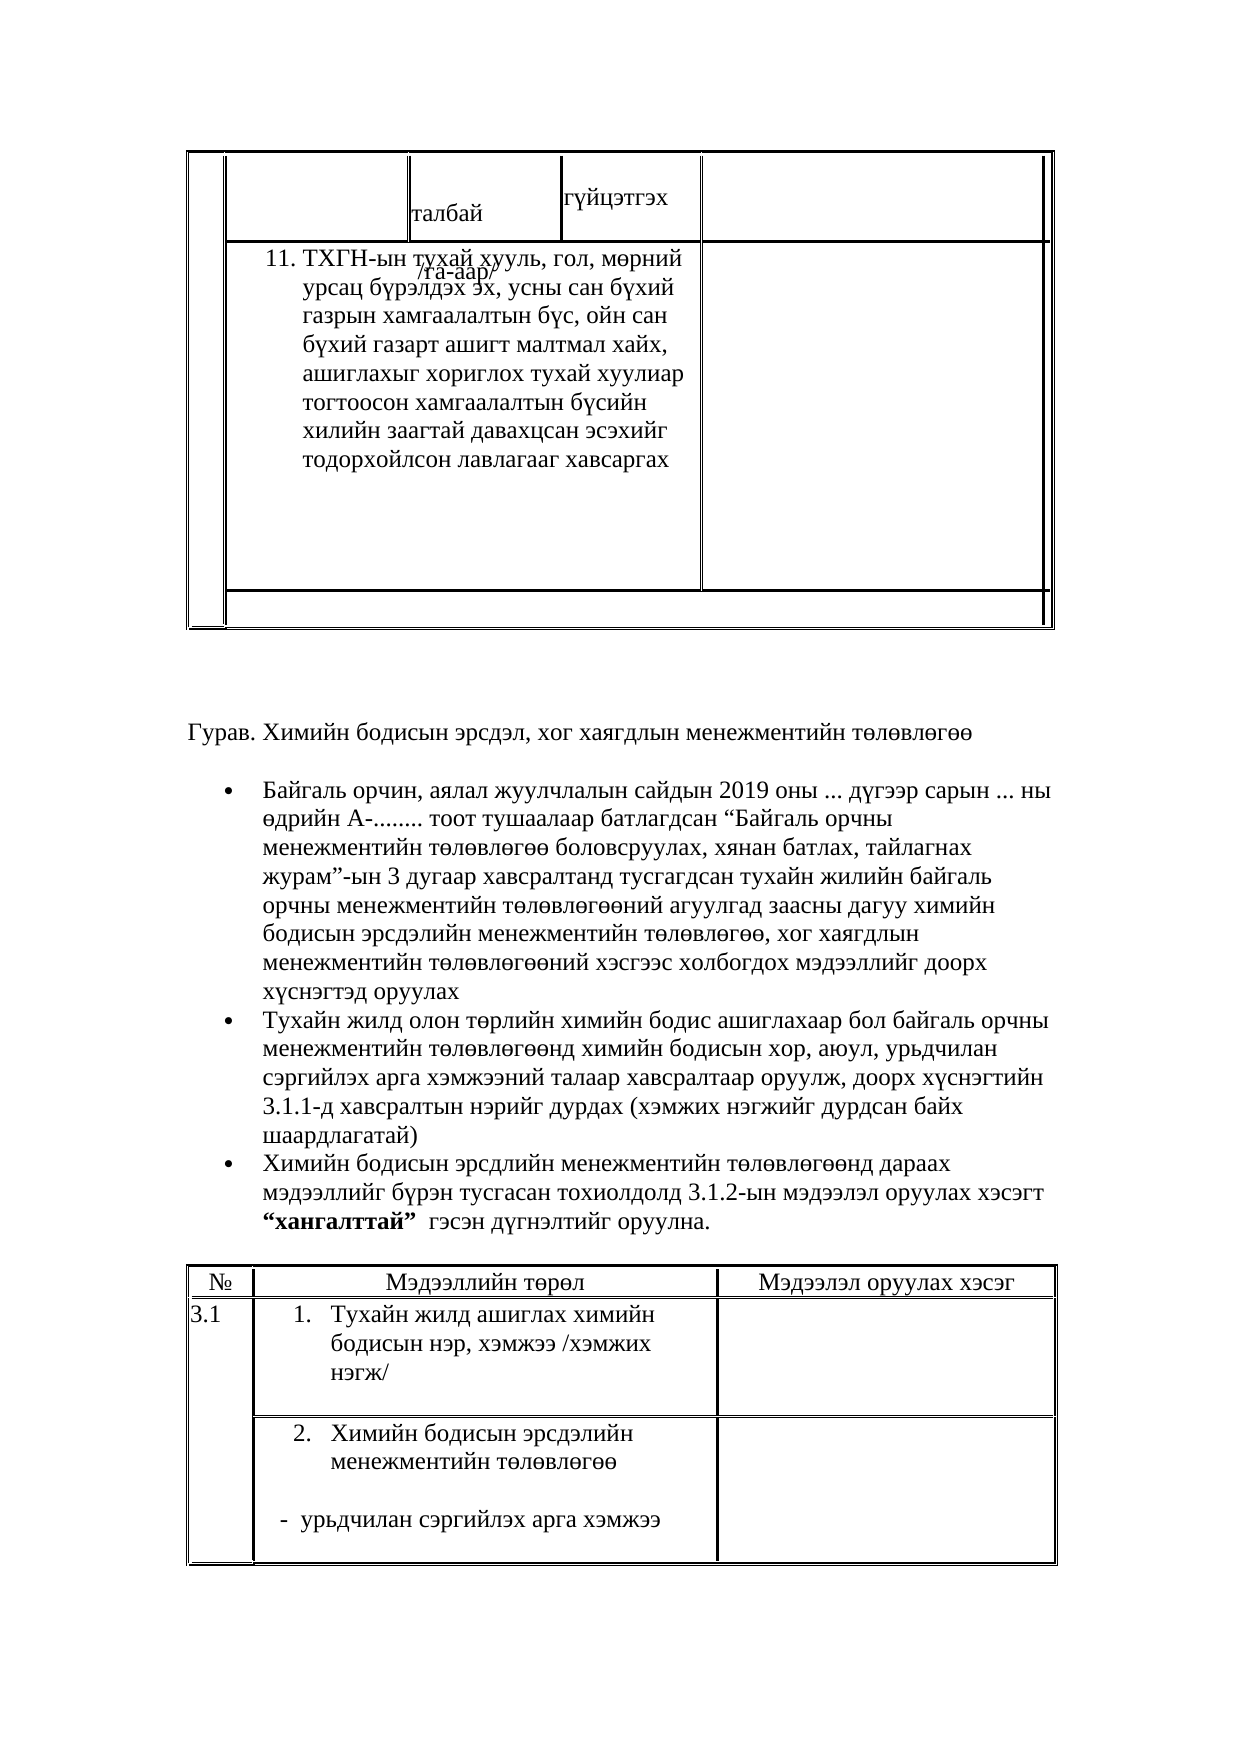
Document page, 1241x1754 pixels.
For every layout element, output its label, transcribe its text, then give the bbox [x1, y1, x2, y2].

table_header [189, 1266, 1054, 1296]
list Байгаль орчин, аялал жуулчлалын сайдын 2019 оны ... дүгээр сарын ... ны өдрийн А-........ тоот тушаалаар батлагдсан “Байгаль орчны менежментийн төлөвлөгөө боловсруулах, хянан батлах, тайлагнах журам”-ын 3 дугаар хавсралтанд тусгагдсан тухайн жилийн байгаль орчны менежментийн төлөвлөгөөний агуулгад заасны дагуу химийн бодисын эрсдэлийн менежментийн төлөвлөгөө, хог хаягдлын менежментийн төлөвлөгөөний хэсгээс холбогдох мэдээллийг доорх хүснэгтэд оруулах [225, 775, 1053, 1005]
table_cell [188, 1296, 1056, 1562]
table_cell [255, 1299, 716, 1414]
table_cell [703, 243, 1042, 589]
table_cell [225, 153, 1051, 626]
text Гурав. Химийн бодисын эрсдэл, хог хаягдлын менежментийн төлөвлөгөө [187, 717, 1053, 746]
list Тухайн жилд олон төрлийн химийн бодис ашиглахаар бол байгаль орчны менежментийн төлөвлөгөөнд химийн бодисын хор, аюул, урьдчилан сэргийлэх арга хэмжээний талаар хавсралтаар оруулж, доорх хүснэгтийн 3.1.1-д хавсралтын нэрийг дурдах (хэмжих нэгжийг дурдсан байх шаардлагатай) [225, 1005, 1053, 1148]
list Химийн бодисын эрсдлийн менежментийн төлөвлөгөөнд дараах мэдээллийг бүрэн тусгасан тохиолдолд 3.1.2-ын мэдээлэл оруулах хэсэгт “хангалттай” гэсэн дүгнэлтийг оруулна. [225, 1148, 1053, 1235]
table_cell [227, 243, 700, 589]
